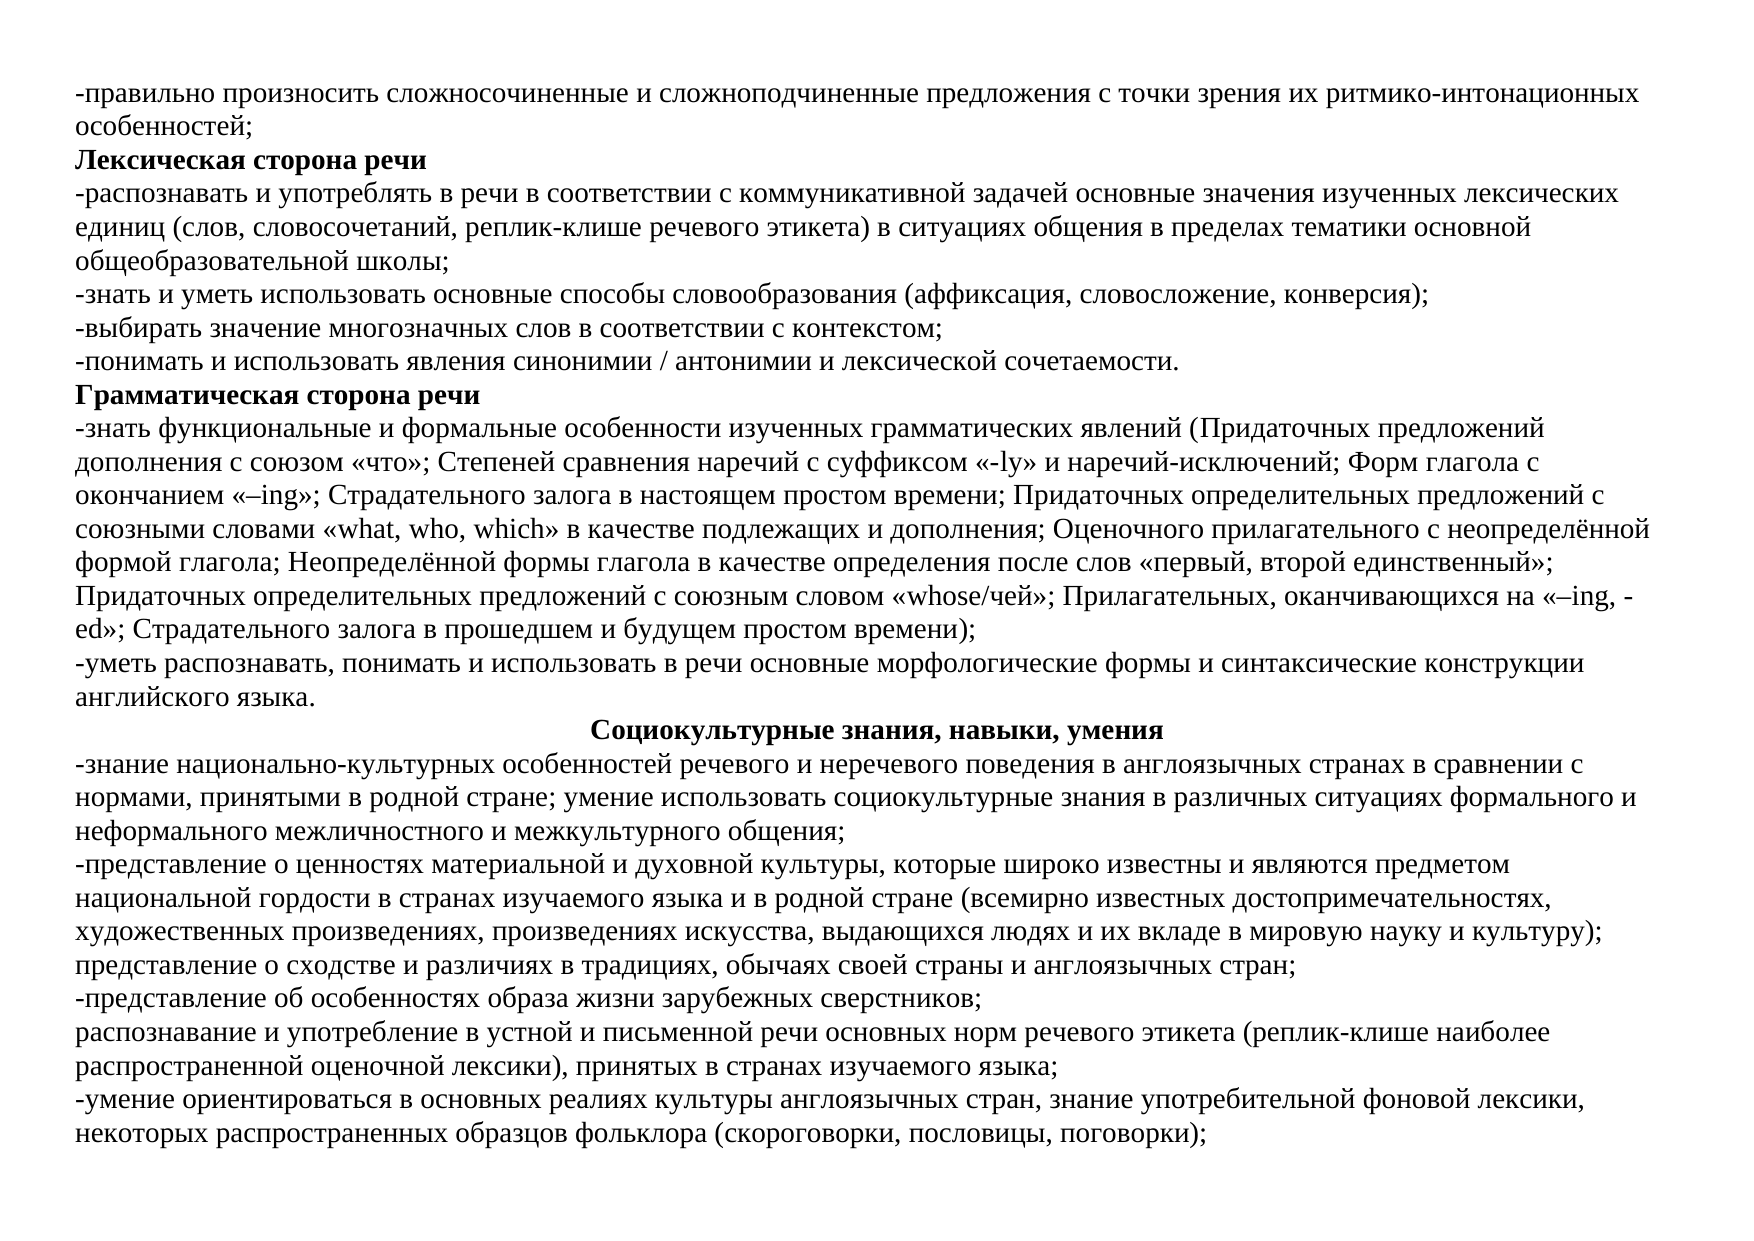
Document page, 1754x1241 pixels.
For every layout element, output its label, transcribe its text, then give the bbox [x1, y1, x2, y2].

text представление о сходстве и различиях в традициях, обычаях своей страны и англоязычных стран; [75, 947, 1679, 981]
text Лексическая сторона речи [75, 142, 1679, 176]
text -умение ориентироваться в основных реалиях культуры англоязычных стран, знание употребительной фоновой лексики, некоторых распространенных образцов фольклора (скороговорки, пословицы, поговорки); [75, 1081, 1679, 1148]
text Грамматическая сторона речи [75, 377, 1679, 410]
text -уметь распознавать, понимать и использовать в речи основные морфологические формы и синтаксические конструкции английского языка. [75, 645, 1679, 712]
text -выбирать значение многозначных слов в соответствии с контекстом; [75, 310, 1679, 343]
text Cоциокультурные знания, навыки, умения [75, 712, 1679, 746]
text -представление о ценностях материальной и духовной культуры, которые широко известны и являются предметом национальной гордости в странах изучаемого языка и в родной стране (всемирно известных достопримечательностях, художественных произведениях, произведениях искусства, выдающихся людях и их вкладе в мировую науку и культуру); [75, 846, 1679, 947]
text -представление об особенностях образа жизни зарубежных сверстников; [75, 981, 1679, 1014]
text -знание национально-культурных особенностей речевого и неречевого поведения в англоязычных странах в сравнении с нормами, принятыми в родной стране; умение использовать социокультурные знания в различных ситуациях формального и неформального межличностного и межкультурного общения; [75, 746, 1679, 846]
text -правильно произносить сложносочиненные и сложноподчиненные предложения с точки зрения их ритмико-интонационных особенностей; [75, 75, 1679, 142]
text -знать и уметь использовать основные способы словообразования (аффиксация, словосложение, конверсия); [75, 276, 1679, 310]
text -распознавать и употреблять в речи в соответствии с коммуникативной задачей основные значения изученных лексических единиц (слов, словосочетаний, реплик-клише речевого этикета) в ситуациях общения в пределах тематики основной общеобразовательной школы; [75, 176, 1679, 276]
text -понимать и использовать явления синонимии / антонимии и лексической сочетаемости. [75, 343, 1679, 377]
text распознавание и употребление в устной и письменной речи основных норм речевого этикета (реплик-клише наиболее распространенной оценочной лексики), принятых в странах изучаемого языка; [75, 1014, 1679, 1081]
text -знать функциональные и формальные особенности изученных грамматических явлений (Придаточных предложений дополнения с союзом «что»; Степеней сравнения наречий с суффиксом «-ly» и наречий-исключений; Форм глагола с окончанием «–ing»; Страдательного залога в настоящем простом времени; Придаточных определительных предложений с союзными словами «what, who, which» в качестве подлежащих и дополнения; Оценочного прилагательного с неопределённой формой глагола; Неопределённой формы глагола в качестве определения после слов «первый, второй единственный»; Придаточных определительных предложений с союзным словом «whose/чей»; Прилагательных, оканчивающихся на «–ing, -ed»; Страдательного залога в прошедшем и будущем простом времени); [75, 410, 1679, 645]
